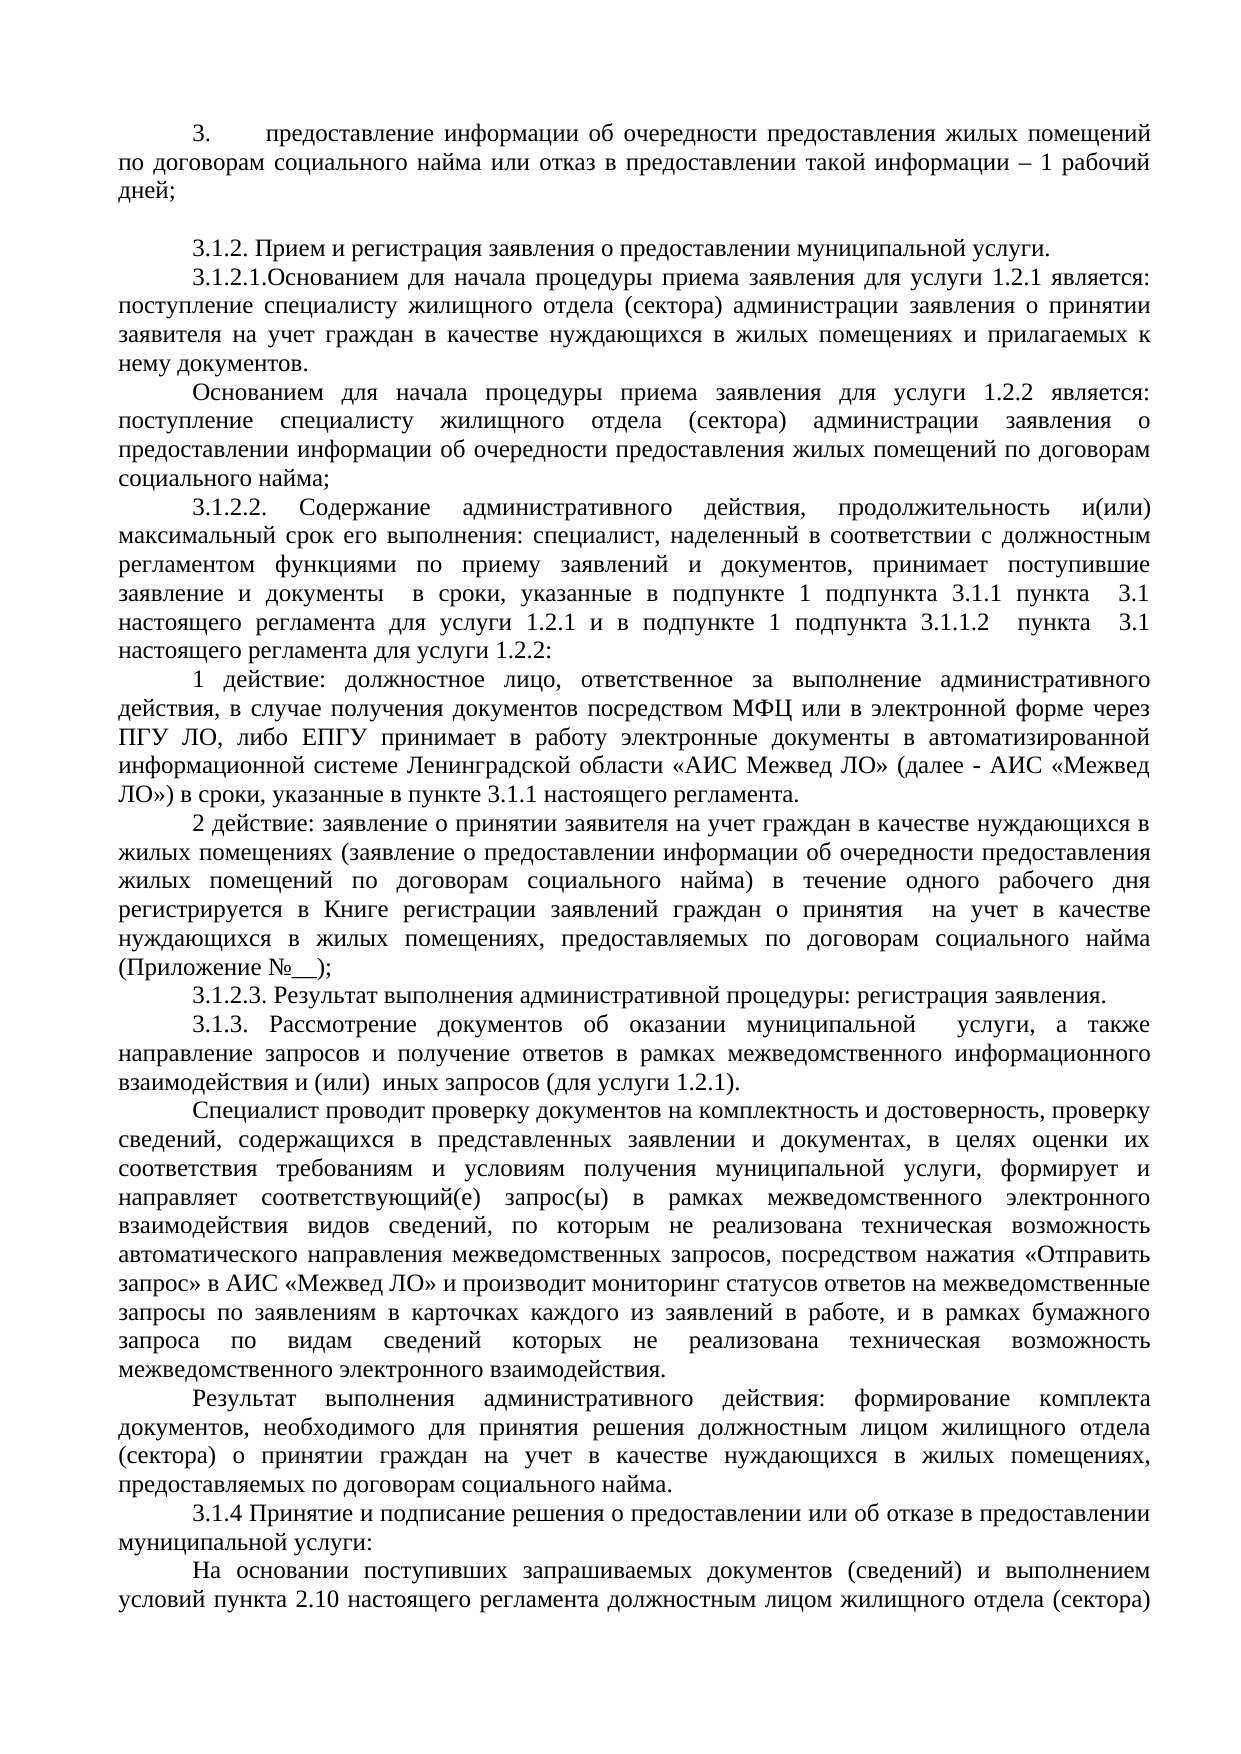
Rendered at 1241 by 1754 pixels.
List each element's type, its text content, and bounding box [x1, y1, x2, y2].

text Основанием для начала процедуры приема заявления для услуги 1.2.2 является: поступление специалисту жилищного отдела (сектора) администрации заявления о предоставлении информации об очередности предоставления жилых помещений по договорам социального найма; [118, 377, 1152, 492]
text 3. предоставление информации об очередности предоставления жилых помещений по договорам социального найма или отказ в предоставлении такой информации – 1 рабочий дней; [118, 118, 1152, 204]
text 3.1.4 Принятие и подписание решения о предоставлении или об отказе в предоставлении муниципальной услуги: [118, 1498, 1152, 1556]
text Специалист проводит проверку документов на комплектность и достоверность, проверку сведений, содержащихся в представленных заявлении и документах, в целях оценки их соответствия требованиям и условиям получения муниципальной услуги, формирует и направляет соответствующий(е) запрос(ы) в рамках межведомственного электронного взаимодействия видов сведений, по которым не реализована техническая возможность автоматического направления межведомственных запросов, посредством нажатия «Отправить запрос» в АИС «Межвед ЛО» и производит мониторинг статусов ответов на межведомственные запросы по заявлениям в карточках каждого из заявлений в работе, и в рамках бумажного запроса по видам сведений которых не реализована техническая возможность межведомственного электронного взаимодействия. [118, 1096, 1152, 1383]
text 1 действие: должностное лицо, ответственное за выполнение административного действия, в случае получения документов посредством МФЦ или в электронной форме через ПГУ ЛО, либо ЕПГУ принимает в работу электронные документы в автоматизированной информационной системе Ленинградской области «АИС Межвед ЛО» (далее - АИС «Межвед ЛО») в сроки, указанные в пункте 3.1.1 настоящего регламента. [118, 664, 1152, 808]
text Результат выполнения административного действия: формирование комплекта документов, необходимого для принятия решения должностным лицом жилищного отдела (сектора) о принятии граждан на учет в качестве нуждающихся в жилых помещениях, предоставляемых по договорам социального найма. [118, 1383, 1152, 1498]
text 3.1.2.1.Основанием для начала процедуры приема заявления для услуги 1.2.1 является: поступление специалисту жилищного отдела (сектора) администрации заявления о принятии заявителя на учет граждан в качестве нуждающихся в жилых помещениях и прилагаемых к нему документов. [118, 262, 1152, 377]
text 3.1.3. Рассмотрение документов об оказании муниципальной услуги, а также направление запросов и получение ответов в рамках межведомственного информационного взаимодействия и (или) иных запросов (для услуги 1.2.1). [118, 1009, 1152, 1096]
text 3.1.2. Прием и регистрация заявления о предоставлении муниципальной услуги. [118, 233, 1152, 262]
text 3.1.2.2. Содержание административного действия, продолжительность и(или) максимальный срок его выполнения: специалист, наделенный в соответствии с должностным регламентом функциями по приему заявлений и документов, принимает поступившие заявление и документы в сроки, указанные в подпункте 1 подпункта 3.1.1 пункта 3.1 настоящего регламента для услуги 1.2.1 и в подпункте 1 подпункта 3.1.1.2 пункта 3.1 настоящего регламента для услуги 1.2.2: [118, 492, 1152, 664]
text 2 действие: заявление о принятии заявителя на учет граждан в качестве нуждающихся в жилых помещениях (заявление о предоставлении информации об очередности предоставления жилых помещений по договорам социального найма) в течение одного рабочего дня регистрируется в Книге регистрации заявлений граждан о принятия на учет в качестве нуждающихся в жилых помещениях, предоставляемых по договорам социального найма (Приложение №__); [118, 808, 1152, 981]
text 3.1.2.3. Результат выполнения административной процедуры: регистрация заявления. [118, 981, 1152, 1009]
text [118, 1556, 1152, 1613]
